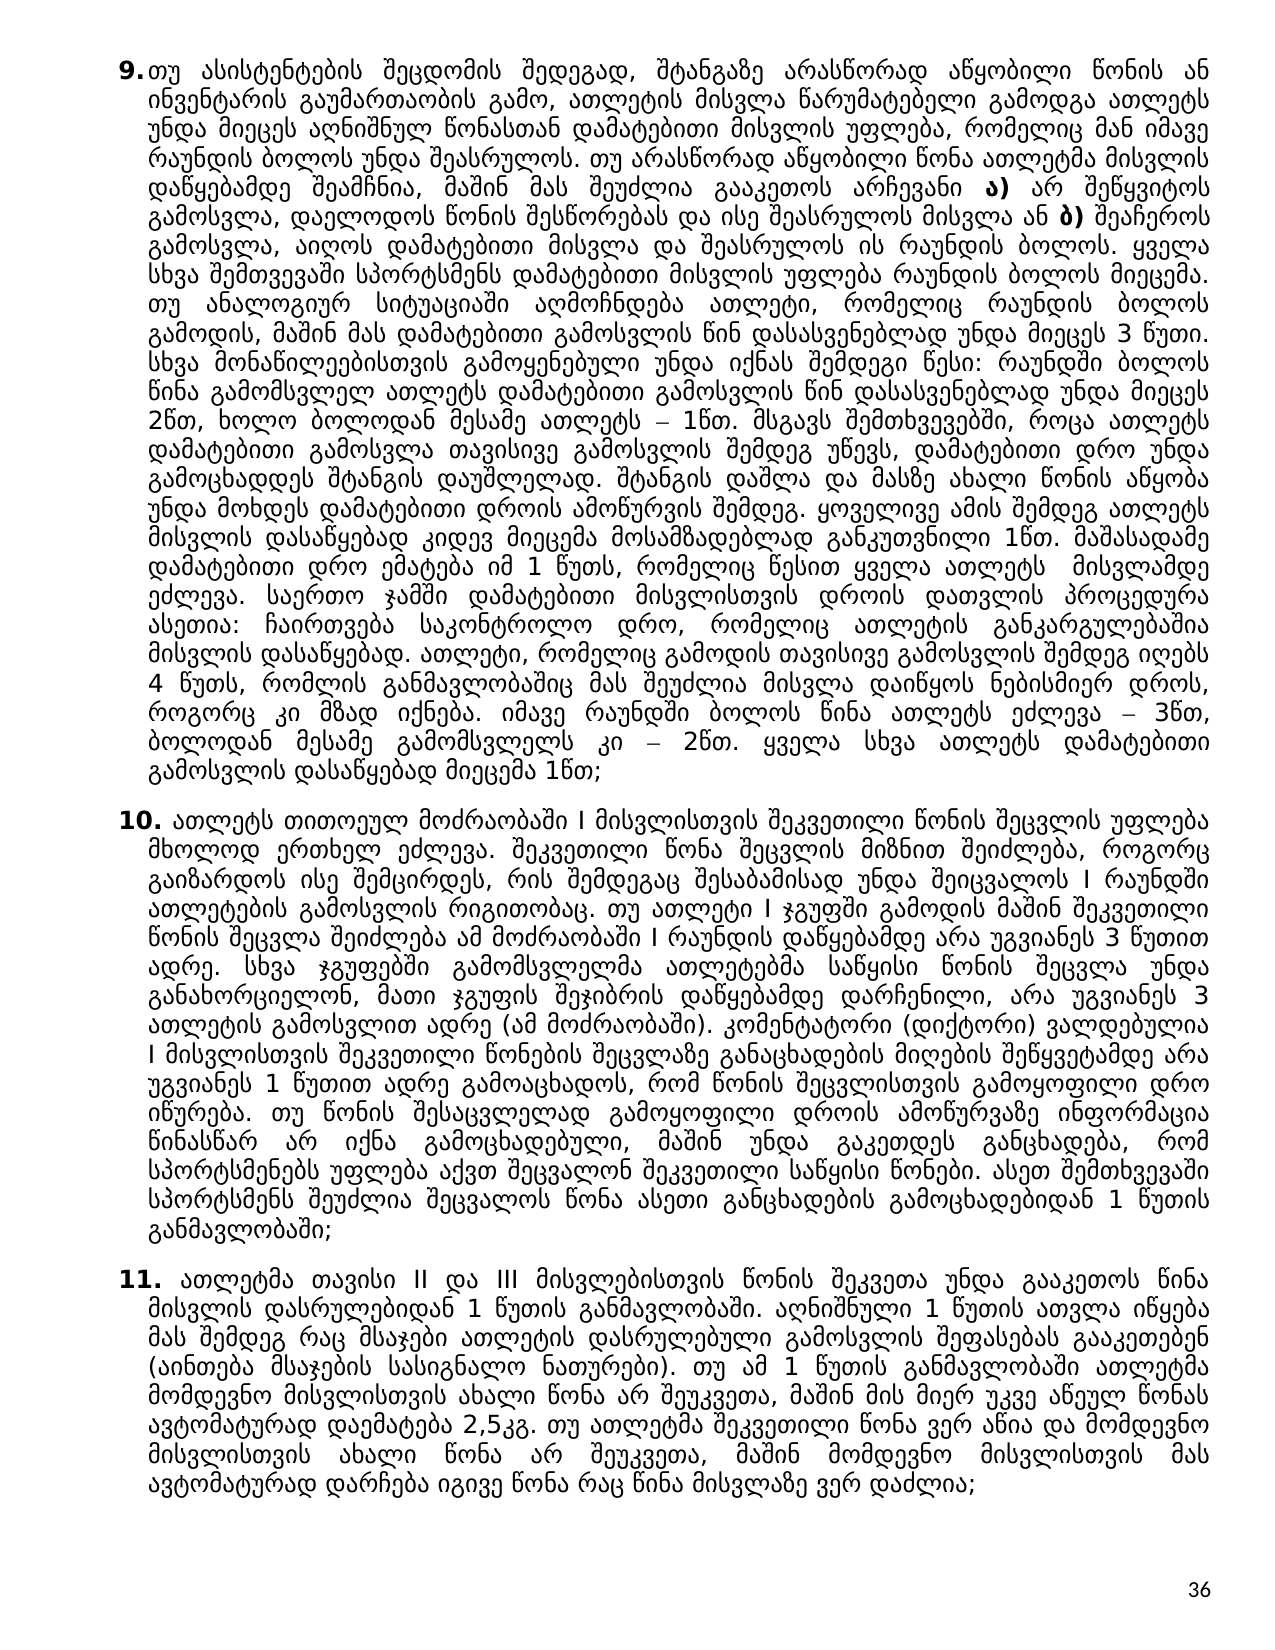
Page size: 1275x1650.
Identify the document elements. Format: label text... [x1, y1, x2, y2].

text 10. ათლეტს თითოეულ მოძრაობაში I მისვლისთვის შეკვეთილი წონის შეცვლის უფლება მხოლოდ ერთხელ ეძლევა. შეკვეთილი წონა შეცვლის მიზნით შეიძლება, როგორც გაიზარდოს ისე შემცირდეს, რის შემდეგაც შესაბამისად უნდა შეიცვალოს I რაუნდში ათლეტების გამოსვლის რიგითობაც. თუ ათლეტი I ჯგუფში გამოდის მაშინ შეკვეთილი წონის შეცვლა შეიძლება ამ მოძრაობაში I რაუნდის დაწყებამდე არა უგვიანეს 3 წუთით ადრე. სხვა ჯგუფებში გამომსვლელმა ათლეტებმა საწყისი წონის შეცვლა უნდა განახორციელონ, მათი ჯგუფის შეჯიბრის დაწყებამდე დარჩენილი, არა უგვიანეს 3 ათლეტის გამოსვლით ადრე (ამ მოძრაობაში). კომენტატორი (დიქტორი) ვალდებულია I მისვლისთვის შეკვეთილი წონების შეცვლაზე განაცხადების მიღების შეწყვეტამდე არა უგვიანეს 1 წუთით ადრე გამოაცხადოს, რომ წონის შეცვლისთვის გამოყოფილი დრო იწურება. თუ წონის შესაცვლელად გამოყოფილი დროის ამოწურვაზე ინფორმაცია წინასწარ არ იქნა გამოცხადებული, მაშინ უნდა გაკეთდეს განცხადება, რომ სპორტსმენებს უფლება აქვთ შეცვალონ შეკვეთილი საწყისი წონები. ასეთ შემთხვევაში სპორტსმენს შეუძლია შეცვალოს წონა ასეთი განცხადების გამოცხადებიდან 1 წუთის განმავლობაში; [118, 807, 1211, 1244]
text 9. თუ ასისტენტების შეცდომის შედეგად, შტანგაზე არასწორად აწყობილი წონის ან ინვენტარის გაუმართაობის გამო, ათლეტის მისვლა წარუმატებელი გამოდგა ათლეტს უნდა მიეცეს აღნიშნულ წონასთან დამატებითი მისვლის უფლება, რომელიც მან იმავე რაუნდის ბოლოს უნდა შეასრულოს. თუ არასწორად აწყობილი წონა ათლეტმა მისვლის დაწყებამდე შეამჩნია, მაშინ მას შეუძლია გააკეთოს არჩევანი ა) არ შეწყვიტოს გამოსვლა, დაელოდოს წონის შესწორებას და ისე შეასრულოს მისვლა ან ბ) შეაჩეროს გამოსვლა, აიღოს დამატებითი მისვლა და შეასრულოს ის რაუნდის ბოლოს. ყველა სხვა შემთვევაში სპორტსმენს დამატებითი მისვლის უფლება რაუნდის ბოლოს მიეცემა. თუ ანალოგიურ სიტუაციაში აღმოჩნდება ათლეტი, რომელიც რაუნდის ბოლოს გამოდის, მაშინ მას დამატებითი გამოსვლის წინ დასასვენებლად უნდა მიეცეს 3 წუთი. სხვა მონაწილეებისთვის გამოყენებული უნდა იქნას შემდეგი წესი: რაუნდში ბოლოს წინა გამომსვლელ ათლეტს დამატებითი გამოსვლის წინ დასასვენებლად უნდა მიეცეს 2წთ, ხოლო ბოლოდან მესამე ათლეტს – 1წთ. მსგავს შემთხვევებში, როცა ათლეტს დამატებითი გამოსვლა თავისივე გამოსვლის შემდეგ უწევს, დამატებითი დრო უნდა გამოცხადდეს შტანგის დაუშლელად. შტანგის დაშლა და მასზე ახალი წონის აწყობა უნდა მოხდეს დამატებითი დროის ამოწურვის შემდეგ. ყოველივე ამის შემდეგ ათლეტს მისვლის დასაწყებად კიდევ მიეცემა მოსამზადებლად განკუთვნილი 1წთ. მაშასადამე დამატებითი დრო ემატება იმ 1 წუთს, რომელიც წესით ყველა ათლეტს მისვლამდე ეძლევა. საერთო ჯამში დამატებითი მისვლისთვის დროის დათვლის პროცედურა ასეთია: ჩაირთვება საკონტროლო დრო, რომელიც ათლეტის განკარგულებაშია მისვლის დასაწყებად. ათლეტი, რომელიც გამოდის თავისივე გამოსვლის შემდეგ იღებს 4 წუთს, რომლის განმავლობაშიც მას შეუძლია მისვლა დაიწყოს ნებისმიერ დროს, როგორც კი მზად იქნება. იმავე რაუნდში ბოლოს წინა ათლეტს ეძლევა – 3წთ, ბოლოდან მესამე გამომსვლელს კი – 2წთ. ყველა სხვა ათლეტს დამატებითი გამოსვლის დასაწყებად მიეცემა 1წთ; [118, 56, 1211, 786]
text 11. ათლეტმა თავისი II და III მისვლებისთვის წონის შეკვეთა უნდა გააკეთოს წინა მისვლის დასრულებიდან 1 წუთის განმავლობაში. აღნიშნული 1 წუთის ათვლა იწყება მას შემდეგ რაც მსაჯები ათლეტის დასრულებული გამოსვლის შეფასებას გააკეთებენ (აინთება მსაჯების სასიგნალო ნათურები). თუ ამ 1 წუთის განმავლობაში ათლეტმა მომდევნო მისვლისთვის ახალი წონა არ შეუკვეთა, მაშინ მის მიერ უკვე აწეულ წონას ავტომატურად დაემატება 2,5კგ. თუ ათლეტმა შეკვეთილი წონა ვერ აწია და მომდევნო მისვლისთვის ახალი წონა არ შეუკვეთა, მაშინ მომდევნო მისვლისთვის მას ავტომატურად დარჩება იგივე წონა რაც წინა მისვლაზე ვერ დაძლია; [118, 1265, 1211, 1498]
